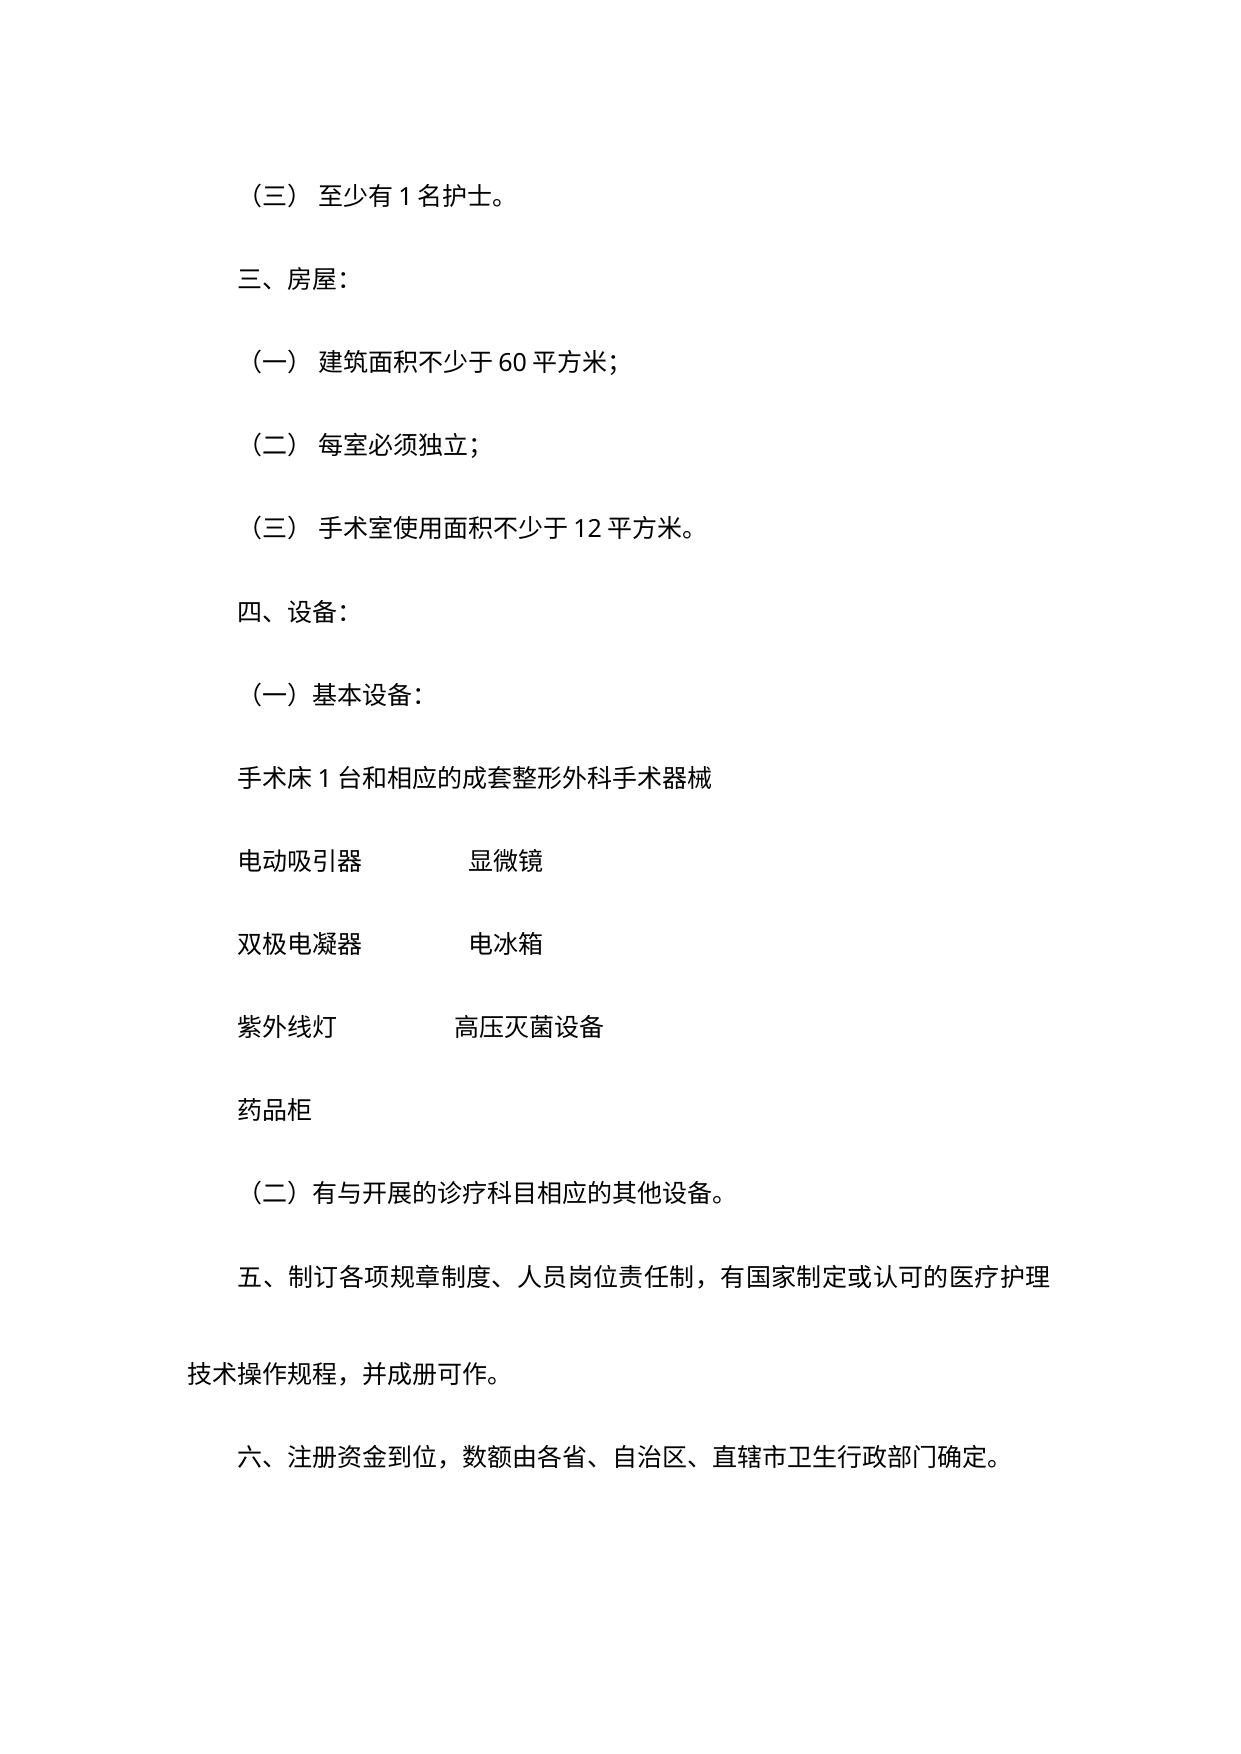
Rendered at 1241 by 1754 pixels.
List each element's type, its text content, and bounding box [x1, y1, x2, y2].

text （一）基本设备： [187, 661, 1053, 726]
text （三） 至少有1名护士。 [187, 162, 1053, 227]
text 双极电凝器 电冰箱 [187, 910, 1053, 975]
text 五、制订各项规章制度、人员岗位责任制，有国家制定或认可的医疗护理技术操作规程，并成册可作。 [187, 1243, 1053, 1405]
text 四、设备： [187, 578, 1053, 643]
text 三、房屋： [187, 245, 1053, 310]
text 电动吸引器 显微镜 [187, 827, 1053, 892]
text 药品柜 [187, 1076, 1053, 1141]
text 六、注册资金到位，数额由各省、自治区、直辖市卫生行政部门确定。 [187, 1423, 1053, 1488]
text （二） 每室必须独立； [187, 411, 1053, 476]
text （二）有与开展的诊疗科目相应的其他设备。 [187, 1159, 1053, 1224]
text 紫外线灯 高压灭菌设备 [187, 993, 1053, 1058]
text 手术床1台和相应的成套整形外科手术器械 [187, 744, 1053, 809]
text （一） 建筑面积不少于60平方米； [187, 328, 1053, 393]
text （三） 手术室使用面积不少于12平方米。 [187, 494, 1053, 559]
